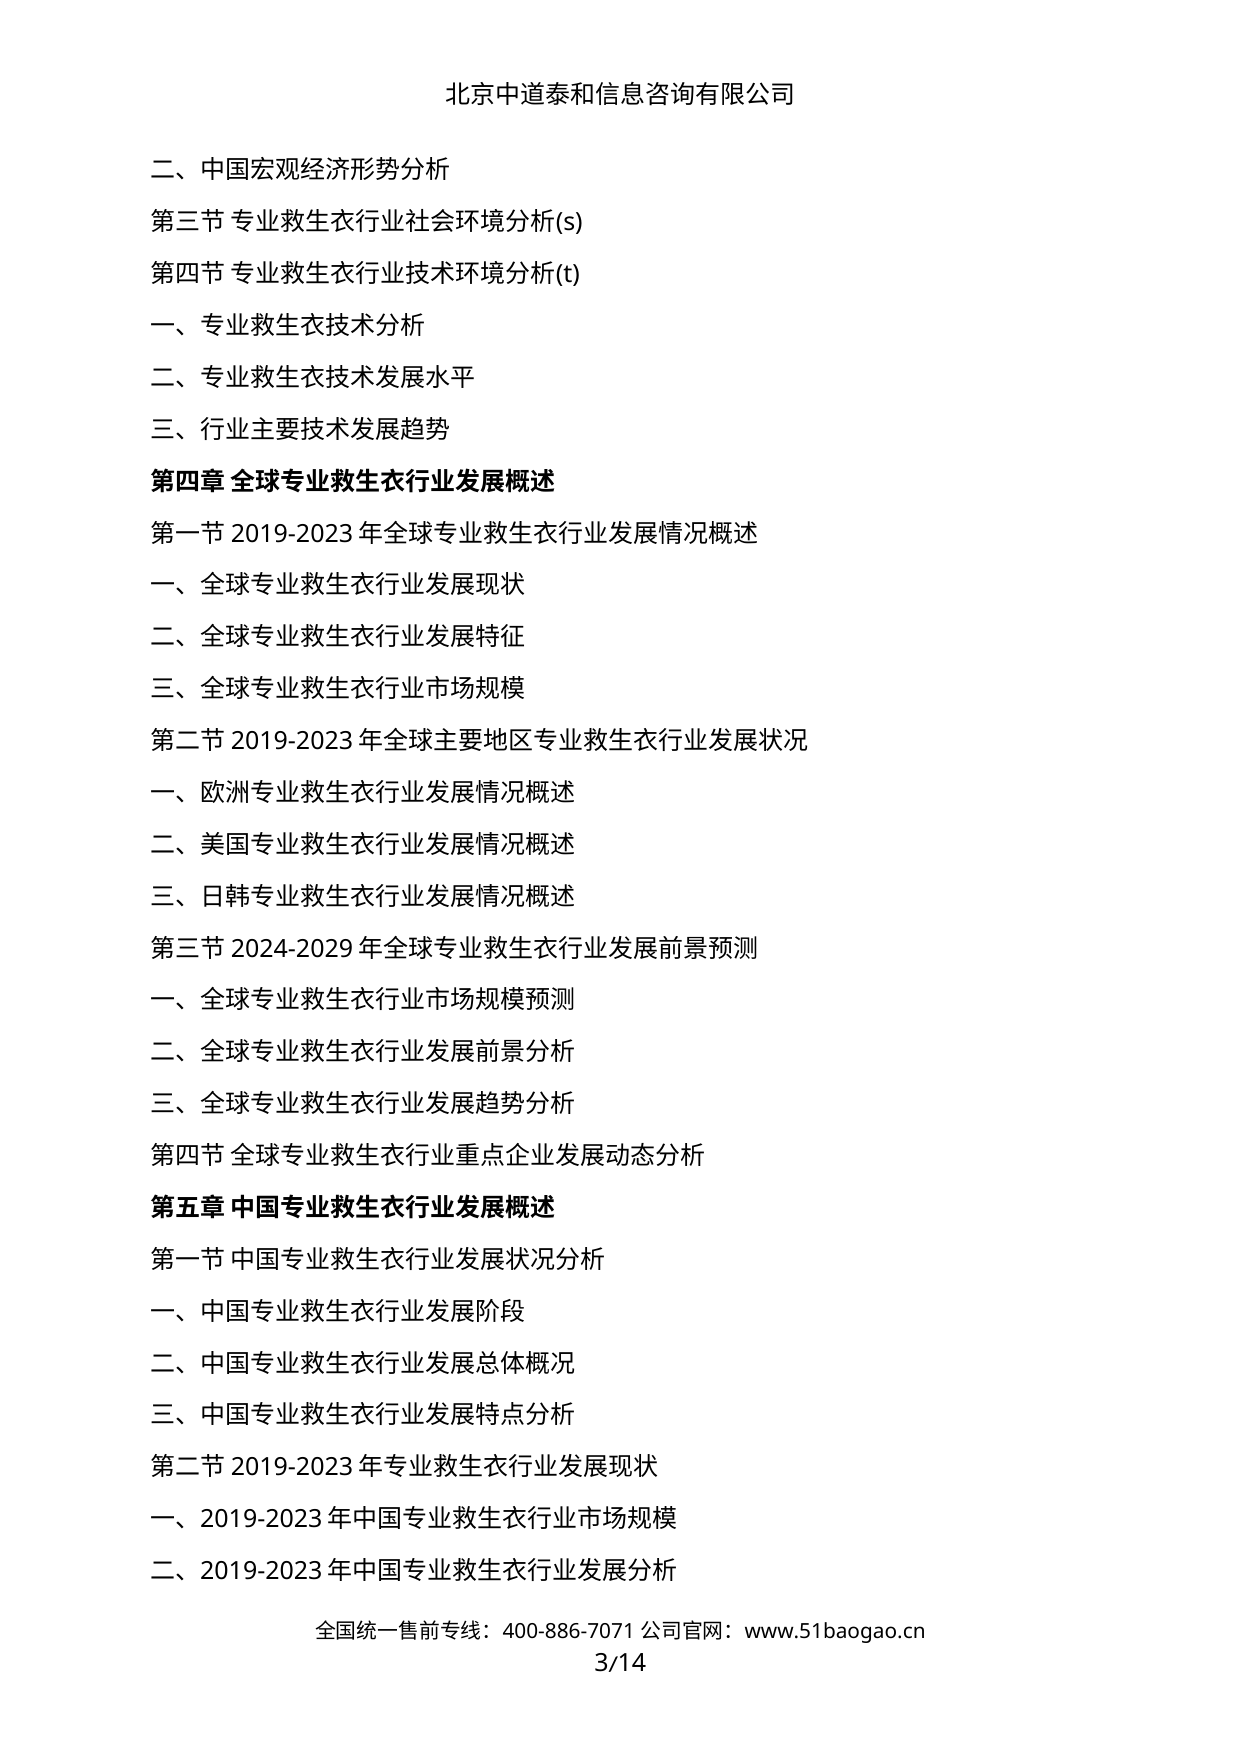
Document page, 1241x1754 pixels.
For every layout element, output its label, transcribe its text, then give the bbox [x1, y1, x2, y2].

text 第四节 专业救生衣行业技术环境分析(t) [150, 254, 1090, 290]
text 三、全球专业救生衣行业发展趋势分析 [150, 1084, 1090, 1120]
text 第三节 专业救生衣行业社会环境分析(s) [150, 202, 1090, 238]
text 三、行业主要技术发展趋势 [150, 409, 1090, 446]
text 一、欧洲专业救生衣行业发展情况概述 [150, 772, 1090, 809]
text 一、全球专业救生衣行业市场规模预测 [150, 980, 1090, 1016]
text 第四节 全球专业救生衣行业重点企业发展动态分析 [150, 1136, 1090, 1172]
text 第五章 中国专业救生衣行业发展概述 [150, 1187, 1090, 1224]
text 二、全球专业救生衣行业发展特征 [150, 617, 1090, 653]
text 第四章 全球专业救生衣行业发展概述 [150, 461, 1090, 497]
text 三、日韩专业救生衣行业发展情况概述 [150, 876, 1090, 912]
text 一、全球专业救生衣行业发展现状 [150, 565, 1090, 601]
text 第一节 中国专业救生衣行业发展状况分析 [150, 1239, 1090, 1276]
text 三、中国专业救生衣行业发展特点分析 [150, 1395, 1090, 1431]
text 一、专业救生衣技术分析 [150, 306, 1090, 342]
text 二、专业救生衣技术发展水平 [150, 357, 1090, 394]
text 二、中国宏观经济形势分析 [150, 150, 1090, 186]
text 一、中国专业救生衣行业发展阶段 [150, 1291, 1090, 1327]
text 二、美国专业救生衣行业发展情况概述 [150, 824, 1090, 861]
text 一、2019-2023年中国专业救生衣行业市场规模 [150, 1499, 1090, 1535]
text 二、2019-2023年中国专业救生衣行业发展分析 [150, 1551, 1090, 1587]
text 第二节 2019-2023年专业救生衣行业发展现状 [150, 1447, 1090, 1483]
text 二、全球专业救生衣行业发展前景分析 [150, 1032, 1090, 1068]
text 第一节 2019-2023年全球专业救生衣行业发展情况概述 [150, 513, 1090, 549]
text 第三节 2024-2029年全球专业救生衣行业发展前景预测 [150, 928, 1090, 964]
text 二、中国专业救生衣行业发展总体概况 [150, 1343, 1090, 1379]
text 三、全球专业救生衣行业市场规模 [150, 669, 1090, 705]
text 第二节 2019-2023年全球主要地区专业救生衣行业发展状况 [150, 721, 1090, 757]
